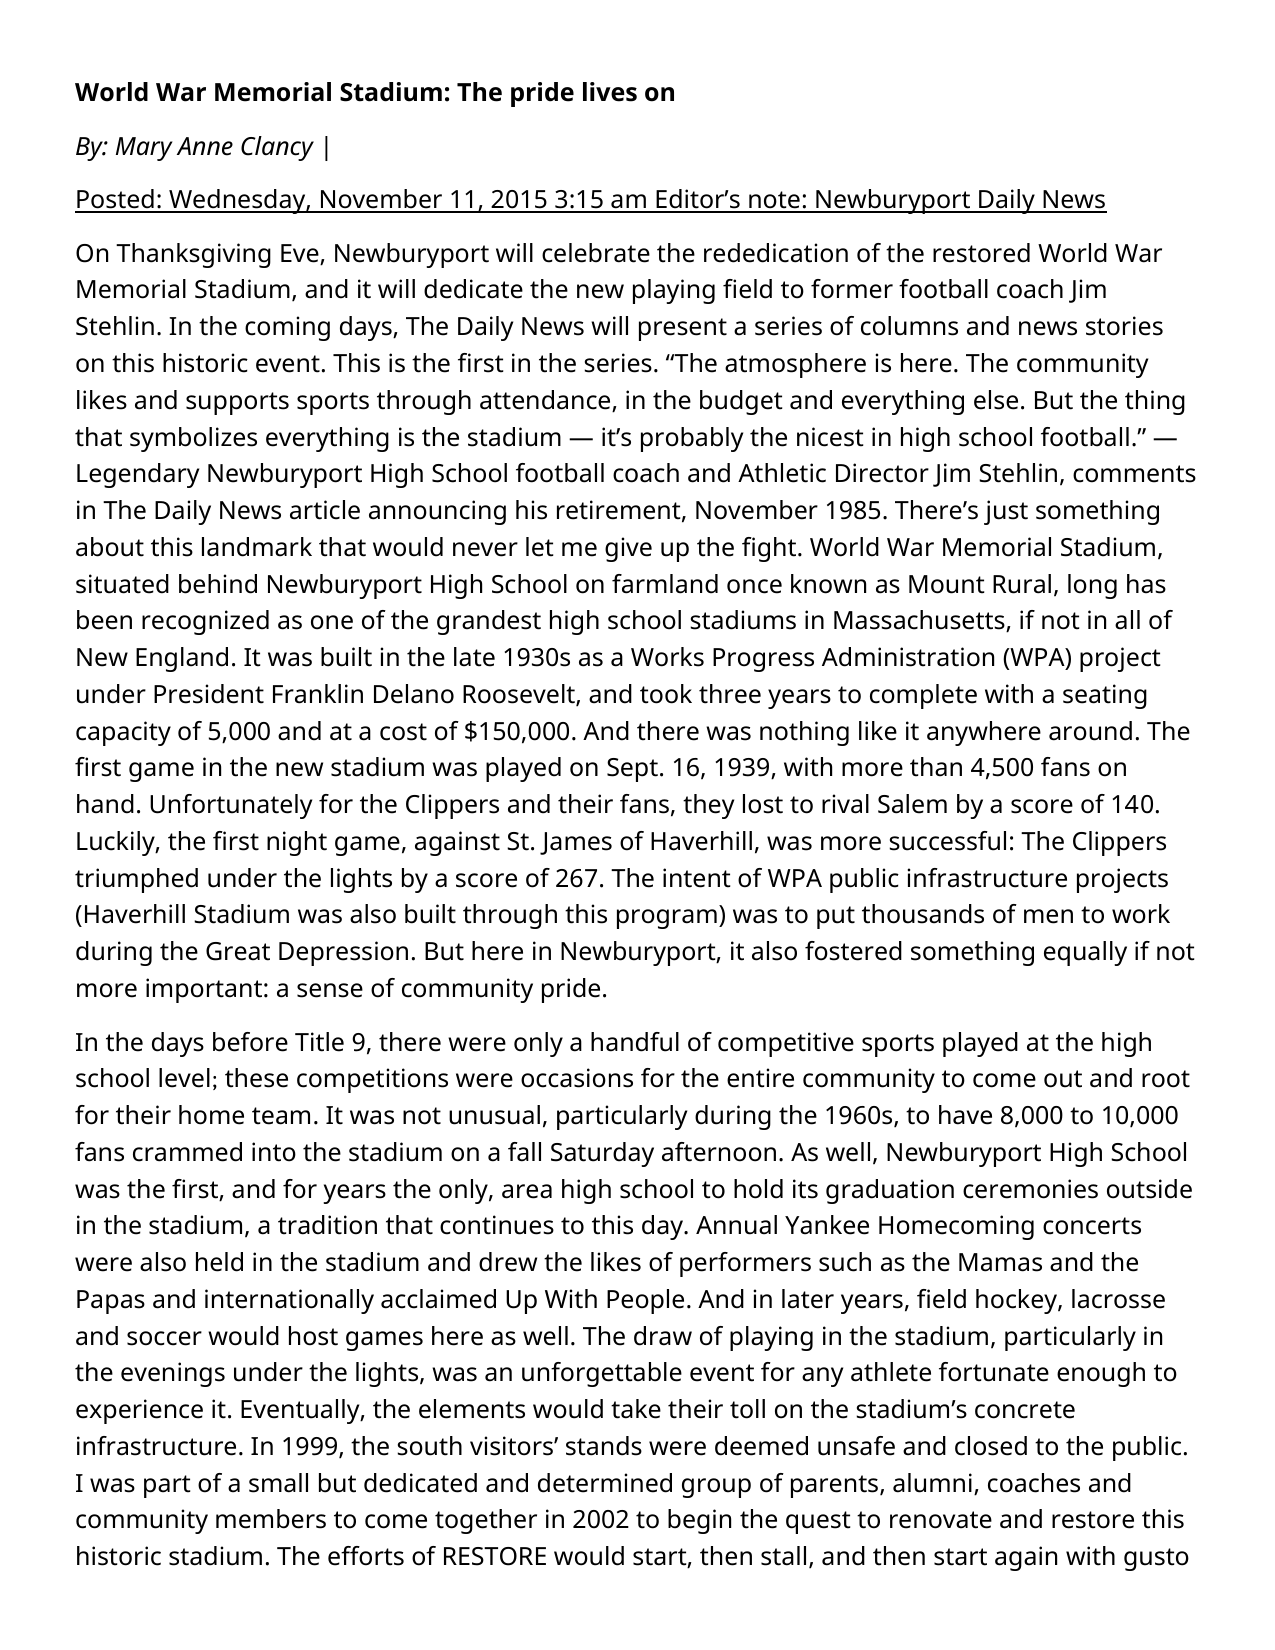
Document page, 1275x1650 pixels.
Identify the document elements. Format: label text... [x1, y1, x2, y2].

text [75, 1024, 1200, 1573]
text On Thanksgiving Eve, Newburyport will celebrate the rededication of the restored World War Memorial Stadium, and it will dedicate the new playing field to former football coach Jim Stehlin. In the coming days, The Daily News will present a series of columns and news stories on this historic event. This is the first in the series. “The atmosphere is here. The community likes and supports sports through attendance, in the budget and everything else. But the thing that symbolizes everything is the stadium — it’s probably the nicest in high school football.” — Legendary Newburyport High School football coach and Athletic Director Jim Stehlin, comments in The Daily News article announcing his retirement, November 1985. There’s just something about this landmark that would never let me give up the fight. World War Memorial Stadium, situated behind Newburyport High School on farmland once known as Mount Rural, long has been recognized as one of the grandest high school stadiums in Massachusetts, if not in all of New England. It was built in the late 1930s as a Works Progress Administration (WPA) project under President Franklin Delano Roosevelt, and took three years to complete with a seating capacity of 5,000 and at a cost of $150,000. And there was nothing like it anywhere around. The first game in the new stadium was played on Sept. 16, 1939, with more than 4,500 fans on hand. Unfortunately for the Clippers and their fans, they lost to rival Salem by a score of 140. Luckily, the first night game, against St. James of Haverhill, was more successful: The Clippers triumphed under the lights by a score of 267. The intent of WPA public infrastructure projects (Haverhill Stadium was also built through this program) was to put thousands of men to work during the Great Depression. But here in Newburyport, it also fostered something equally if not more important: a sense of community pride. [75, 235, 1200, 1005]
text World War Memorial Stadium: The pride lives on [75, 75, 1200, 109]
text By: Mary Anne Clancy | [75, 128, 1200, 162]
text Posted: Wednesday, November 11, 2015 3:15 am Editor’s note: Newburyport Daily News [75, 182, 1200, 216]
